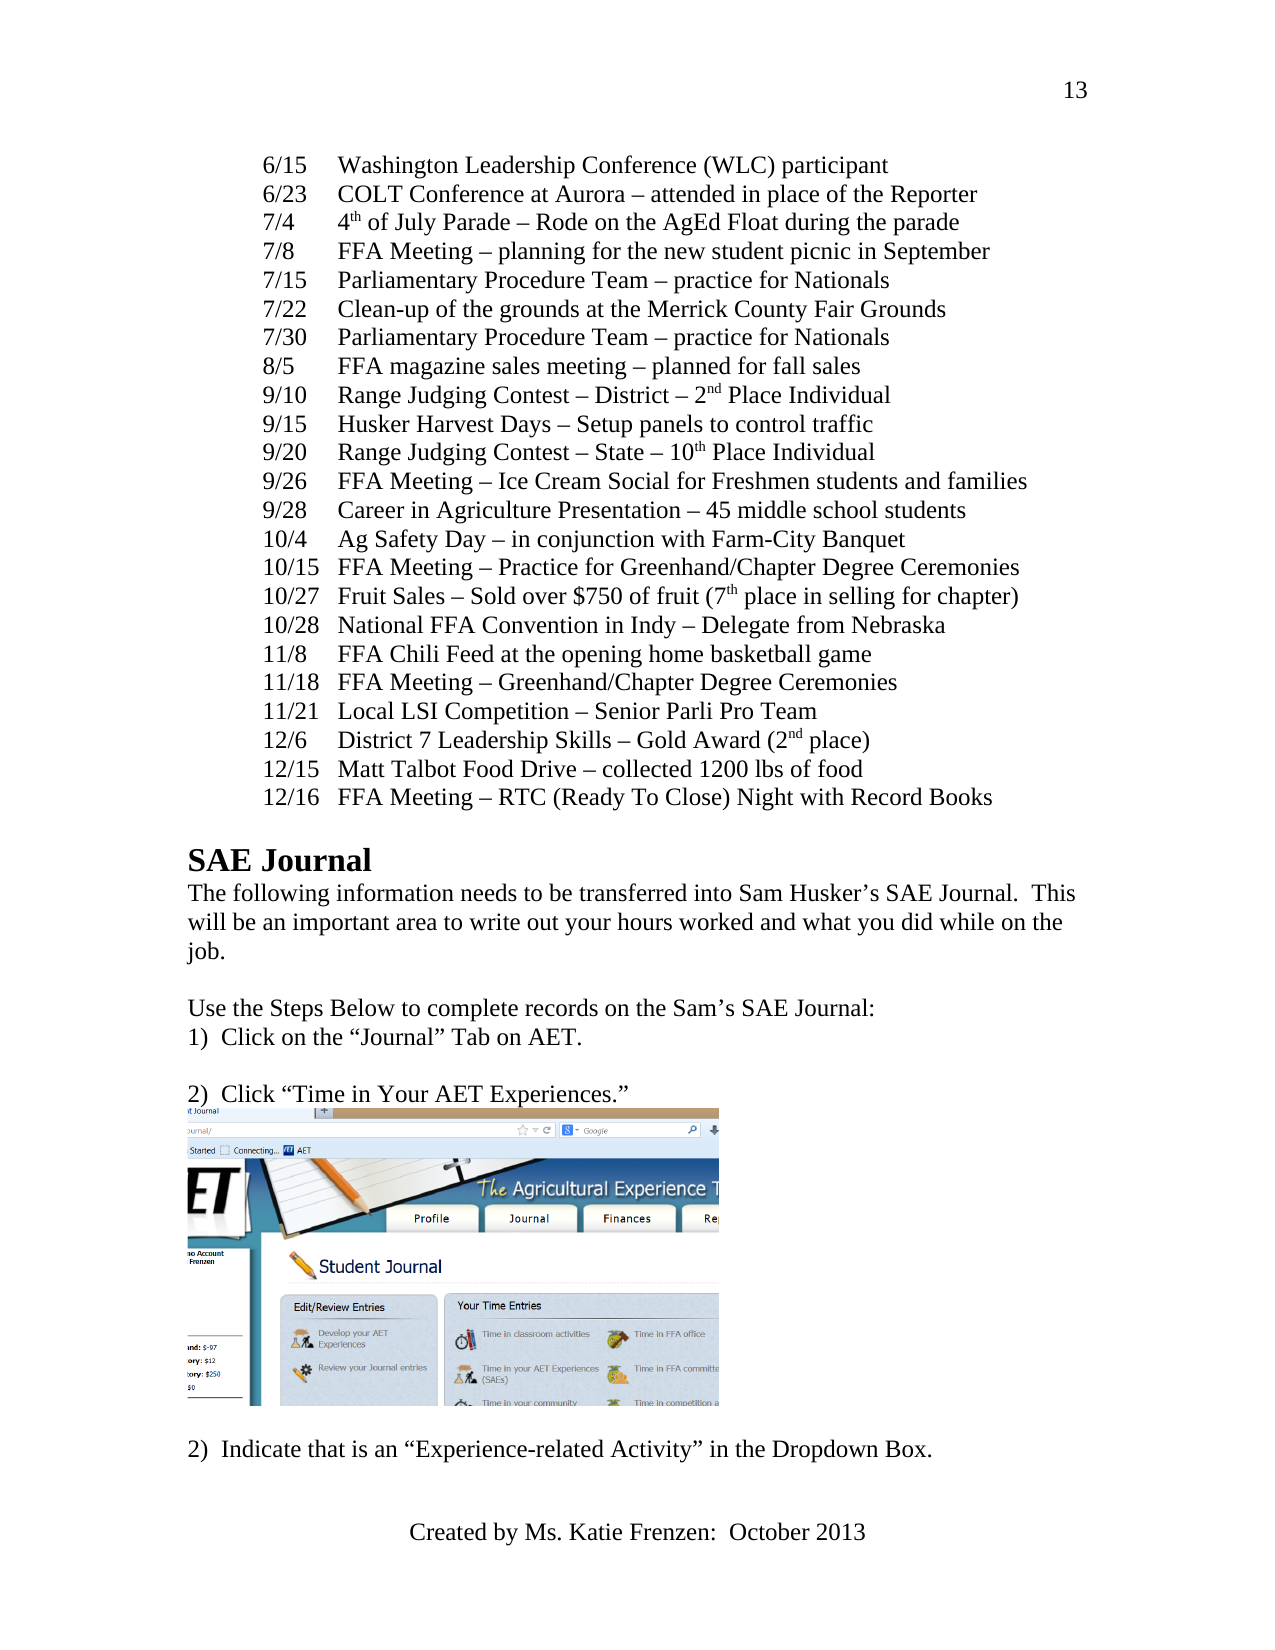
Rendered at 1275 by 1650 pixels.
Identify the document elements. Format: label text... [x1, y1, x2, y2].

text 11/8 FFA Chili Feed at the opening home basketball game [187, 639, 1087, 667]
text 9/15 Husker Harvest Days – Setup panels to control traffic [187, 409, 1087, 437]
text 7/8 FFA Meeting – planning for the new student picnic in September [262, 236, 1087, 265]
text 8/5 FFA magazine sales meeting – planned for fall sales [187, 351, 1087, 380]
text 7/15 Parliamentary Procedure Team – practice for Nationals [262, 265, 1087, 294]
text 9/26 FFA Meeting – Ice Cream Social for Freshmen students and families [262, 466, 1087, 495]
text 12/16 FFA Meeting – RTC (Ready To Close) Night with Record Books [262, 782, 1087, 811]
text 10/28 National FFA Convention in Indy – Delegate from [187, 610, 1087, 639]
text 1) Click on the “Journal” Tab on AET. [187, 1022, 1087, 1051]
text 9/28 Career in Agriculture Presentation – 45 middle school students [187, 495, 1087, 524]
text 7/30 Parliamentary Procedure Team – practice for Nationals [262, 322, 1087, 351]
text 9/20 Range Judging Contest – State Individual [262, 437, 1087, 466]
text 7/22 Clean-up of the grounds at the Merrick County Fair Grounds [262, 294, 1087, 322]
text 2) Click “Time in Your AET Experiences.” [187, 1079, 1087, 1108]
text 10/27 Fruit Sales – Sold over $750 of fruit (7th place in selling for chapter) [262, 581, 1087, 610]
picture [187, 1108, 719, 1406]
text Use the Steps Below to complete records on the Sam’s SAE Journal: [187, 993, 1087, 1022]
text 10/4 Ag Safety Day – in conjunction with Farm-City Banquet [187, 524, 1087, 552]
text 2) Indicate that is an “Experience-related Activity” in the Dropdown Box. [187, 1434, 1087, 1463]
text 7/4 4th of July Parade – Rode on the AgEd Float during the parade [187, 207, 1087, 236]
text 6/15 Washington Leadership Conference (WLC) participant [262, 150, 1087, 179]
text – collected 1200 lbs of food [187, 754, 1087, 782]
text 11/18 FFA Meeting – Greenhand/Chapter Degree Ceremonies [262, 667, 1087, 696]
text SAE Journal [187, 840, 1087, 878]
text 9/10 Range Judging Contest – District – Individual [262, 380, 1087, 409]
text 12/6 District 7 Leadership Skills – Gold Award (2nd place) [187, 725, 1087, 754]
text The following information needs to be transferred into Sam Husker’s SAE Journal. This will be an important area to write out your hours worked and what you did while on the job. [187, 878, 1087, 964]
text 11/21 Local LSI Competition – Senior Parli Pro Team [187, 696, 1087, 725]
text 10/15 FFA Meeting – Practice for Greenhand/Chapter Degree Ceremonies [262, 552, 1087, 581]
text 6/23 COLT Conference at – attended in place of the Reporter [187, 179, 1087, 207]
